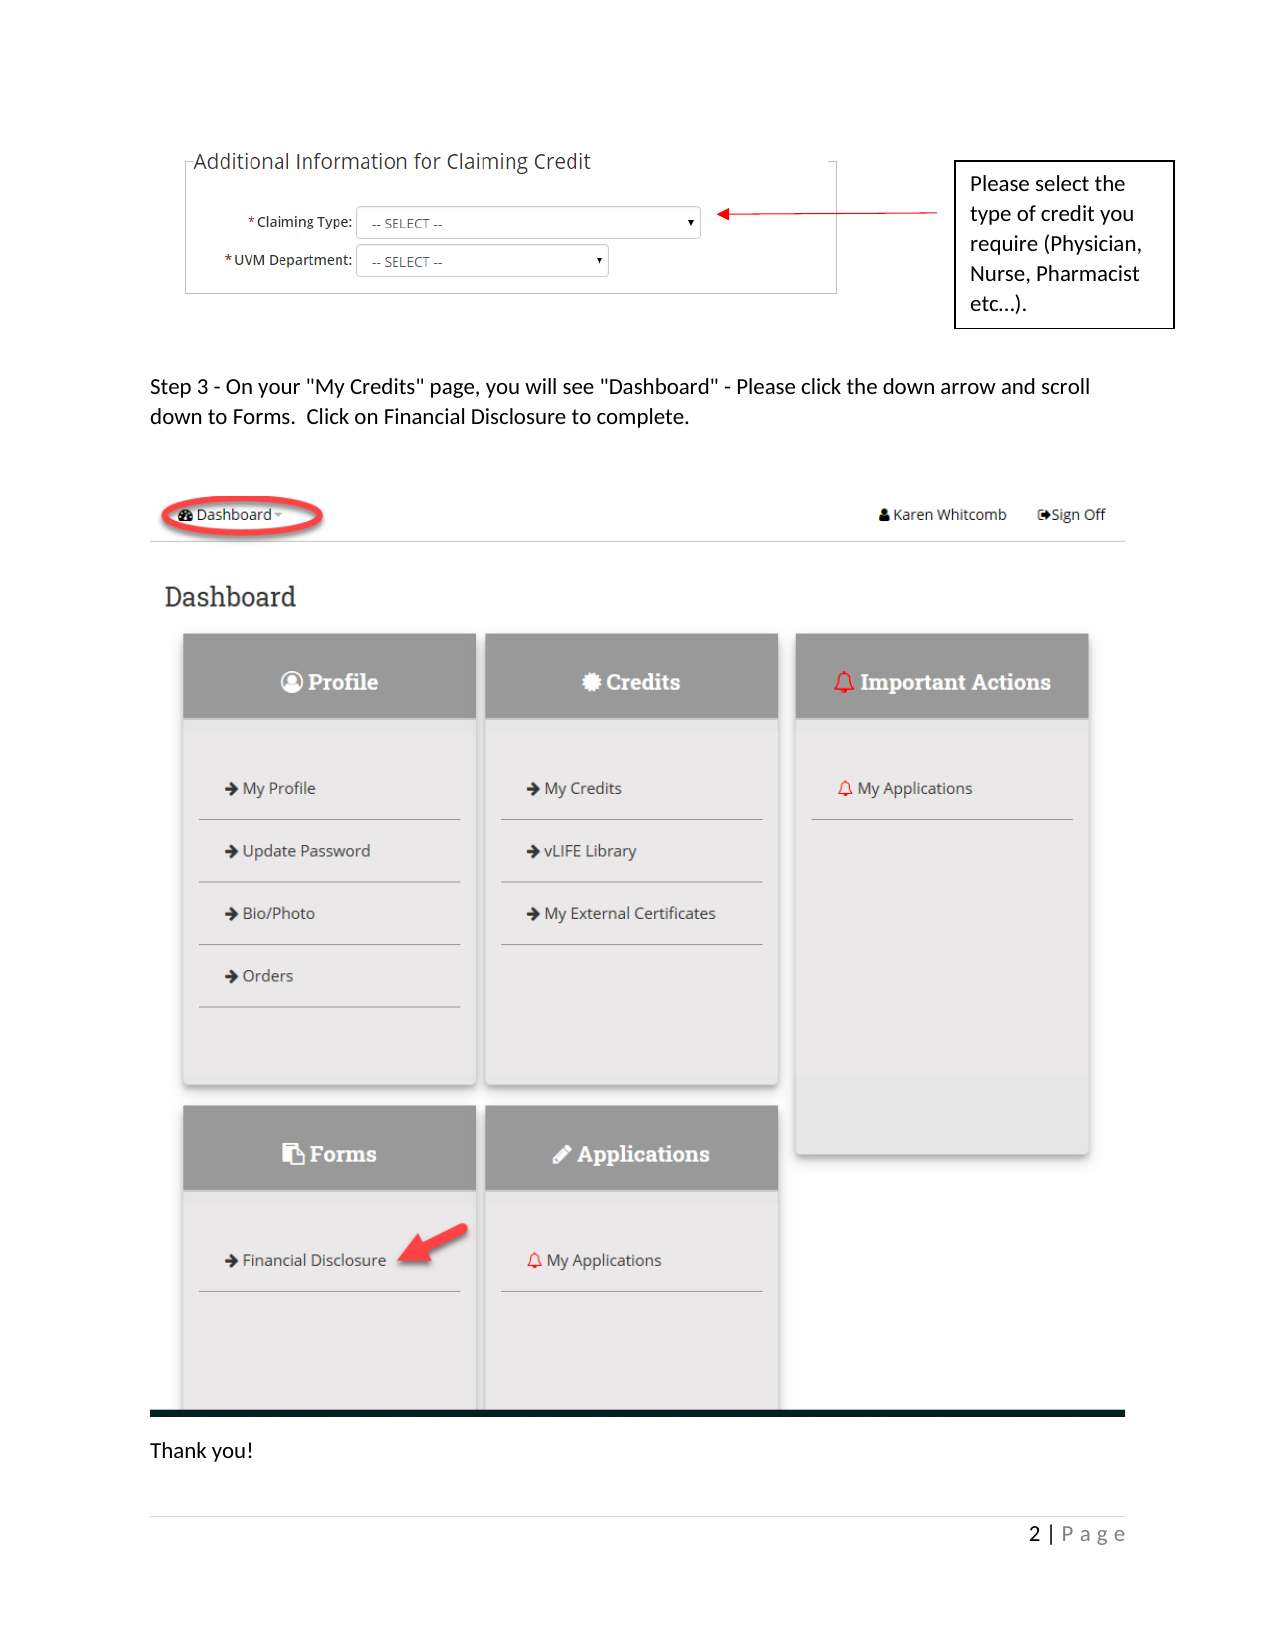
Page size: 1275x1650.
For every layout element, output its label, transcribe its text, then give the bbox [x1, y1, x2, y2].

picture [165, 150, 860, 307]
picture [150, 496, 1125, 1417]
text Step 3 - On your "My Credits" page, you will see "Dashboard" - Please click the down arrow and scroll down to Forms. Click on Financial Disclosure to complete. [150, 372, 1125, 430]
text Thank you! [150, 1436, 1125, 1464]
